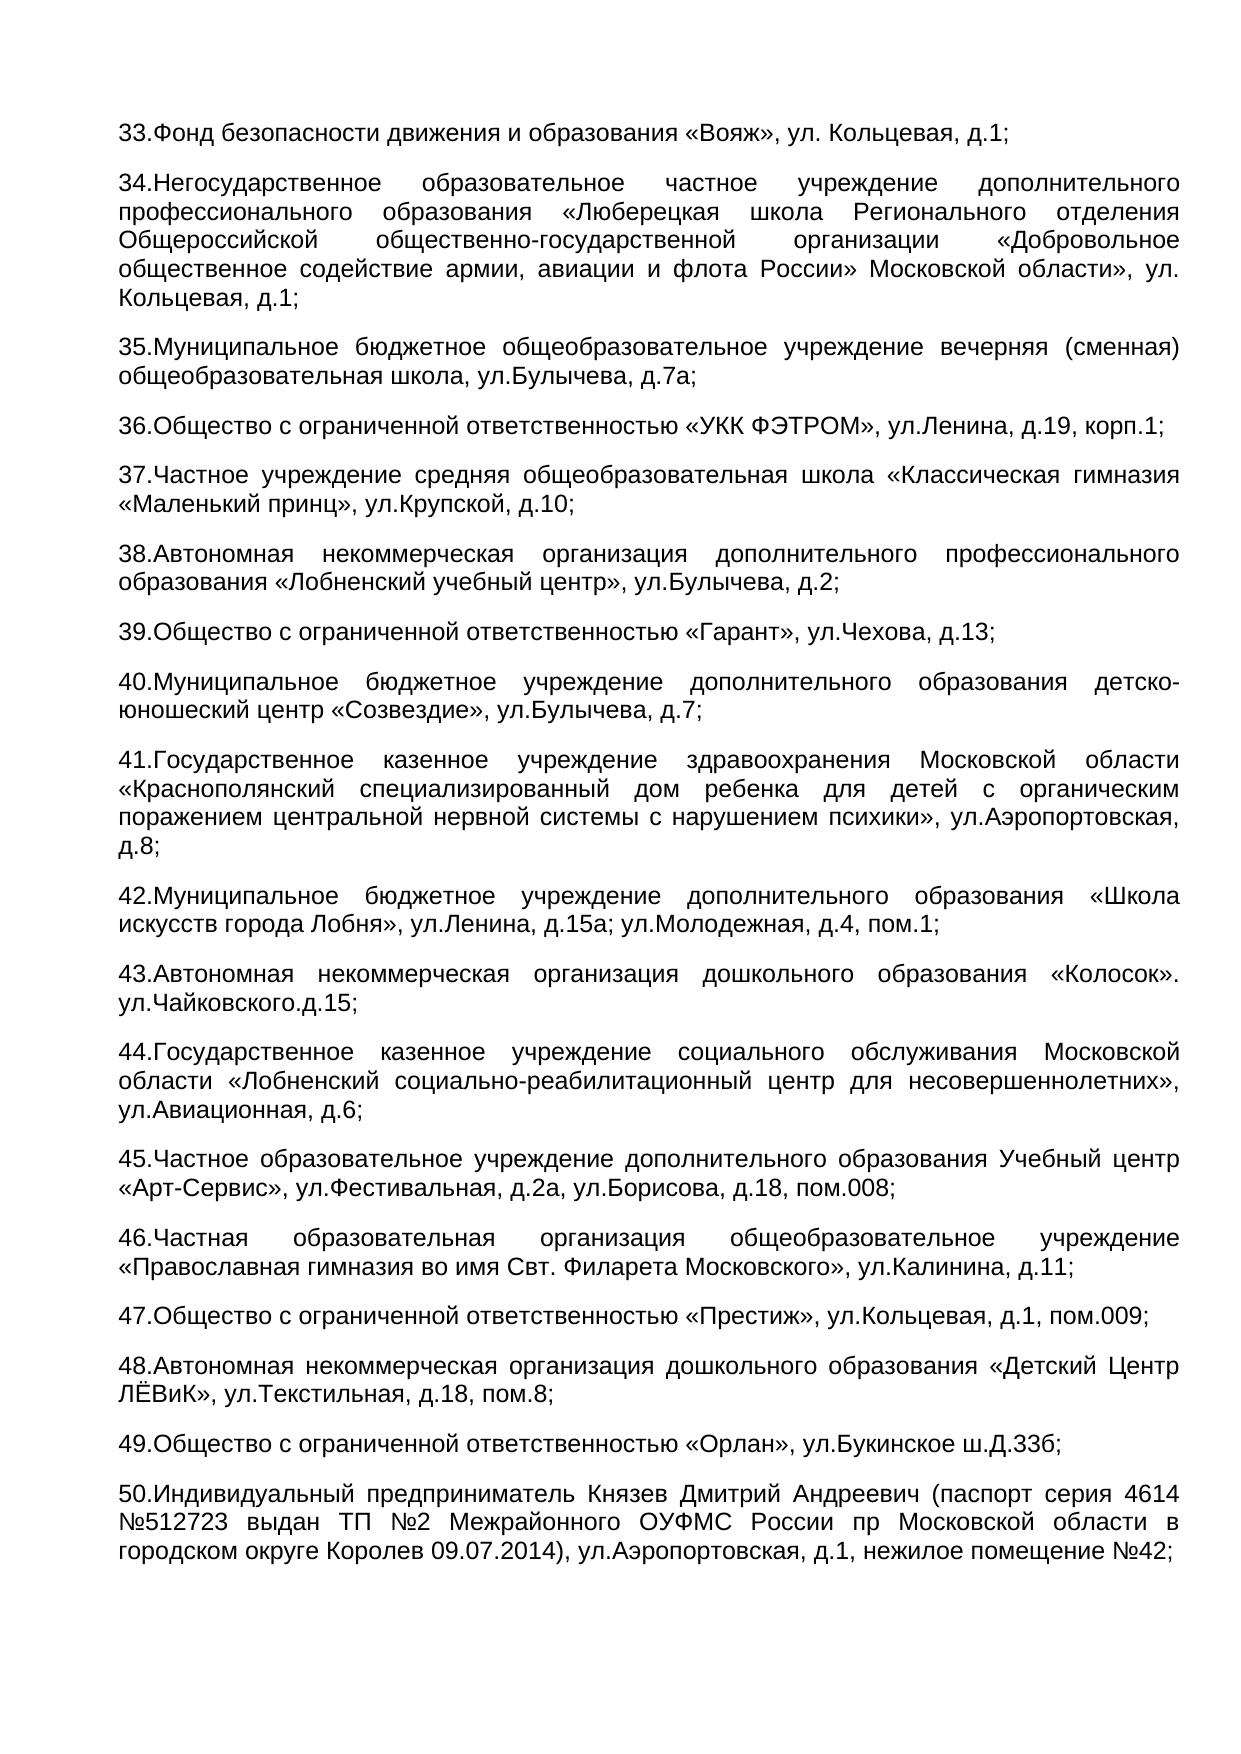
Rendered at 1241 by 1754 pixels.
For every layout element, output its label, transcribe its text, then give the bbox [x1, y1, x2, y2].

text 42.Муниципальное бюджетное учреждение дополнительного образования «Школа искусств города Лобня», ул.Ленина, д.15а; ул.Молодежная, д.4, пом.1; [118, 881, 1181, 938]
text 43.Автономная некоммерческая организация дошкольного образования «Колосок». ул.Чайковского.д.15; [118, 959, 1181, 1016]
text 47.Общество с ограниченной ответственностью «Престиж», ул.Кольцевая, д.1, пом.009; [118, 1301, 1181, 1330]
text 48.Автономная некоммерческая организация дошкольного образования «Детский Центр ЛЁВиК», ул.Текстильная, д.18, пом.8; [118, 1351, 1181, 1408]
text 34.Негосударственное образовательное частное учреждение дополнительного профессионального образования «Люберецкая школа Регионального отделения Общероссийской общественно-государственной организации «Добровольное общественное содействие армии, авиации и флота России» Московской области», ул. Кольцевая, д.1; [118, 168, 1181, 311]
text 38.Автономная некоммерческая организация дополнительного профессионального образования «Лобненский учебный центр», ул.Булычева, д.2; [118, 538, 1181, 596]
text 36.Общество с ограниченной ответственностью «УКК ФЭТРОМ», ул.Ленина, д.19, корп.1; [118, 411, 1181, 439]
text 35.Муниципальное бюджетное общеобразовательное учреждение вечерняя (сменная) общеобразовательная школа, ул.Булычева, д.7а; [118, 332, 1181, 390]
text 45.Частное образовательное учреждение дополнительного образования Учебный центр «Арт-Сервис», ул.Фестивальная, д.2а, ул.Борисова, д.18, пом.008; [118, 1144, 1181, 1202]
text 40.Муниципальное бюджетное учреждение дополнительного образования детско-юношеский центр «Созвездие», ул.Булычева, д.7; [118, 666, 1181, 724]
text 44.Государственное казенное учреждение социального обслуживания Московской области «Лобненский социально-реабилитационный центр для несовершеннолетних», ул.Авиационная, д.6; [118, 1037, 1181, 1123]
text 41.Государственное казенное учреждение здравоохранения Московской области «Краснополянский специализированный дом ребенка для детей с органическим поражением центральной нервной системы с нарушением психики», ул.Аэропортовская, д.8; [118, 745, 1181, 860]
text 49.Общество с ограниченной ответственностью «Орлан», ул.Букинское ш.Д.33б; [118, 1429, 1181, 1458]
text 37.Частное учреждение средняя общеобразовательная школа «Классическая гимназия «Маленький принц», ул.Крупской, д.10; [118, 460, 1181, 518]
text 39.Общество с ограниченной ответственностью «Гарант», ул.Чехова, д.13; [118, 617, 1181, 646]
text 46.Частная образовательная организация общеобразовательное учреждение «Православная гимназия во имя Свт. Филарета Московского», ул.Калинина, д.11; [118, 1223, 1181, 1280]
text 33.Фонд безопасности движения и образования «Вояж», ул. Кольцевая, д.1; [118, 118, 1181, 147]
text 50.Индивидуальный предприниматель Князев Дмитрий Андреевич (паспорт серия 4614 №512723 выдан ТП №2 Межрайонного ОУФМС России пр Московской области в городском округе Королев 09.07.2014), ул.Аэропортовская, д.1, нежилое помещение №42; [118, 1478, 1181, 1565]
